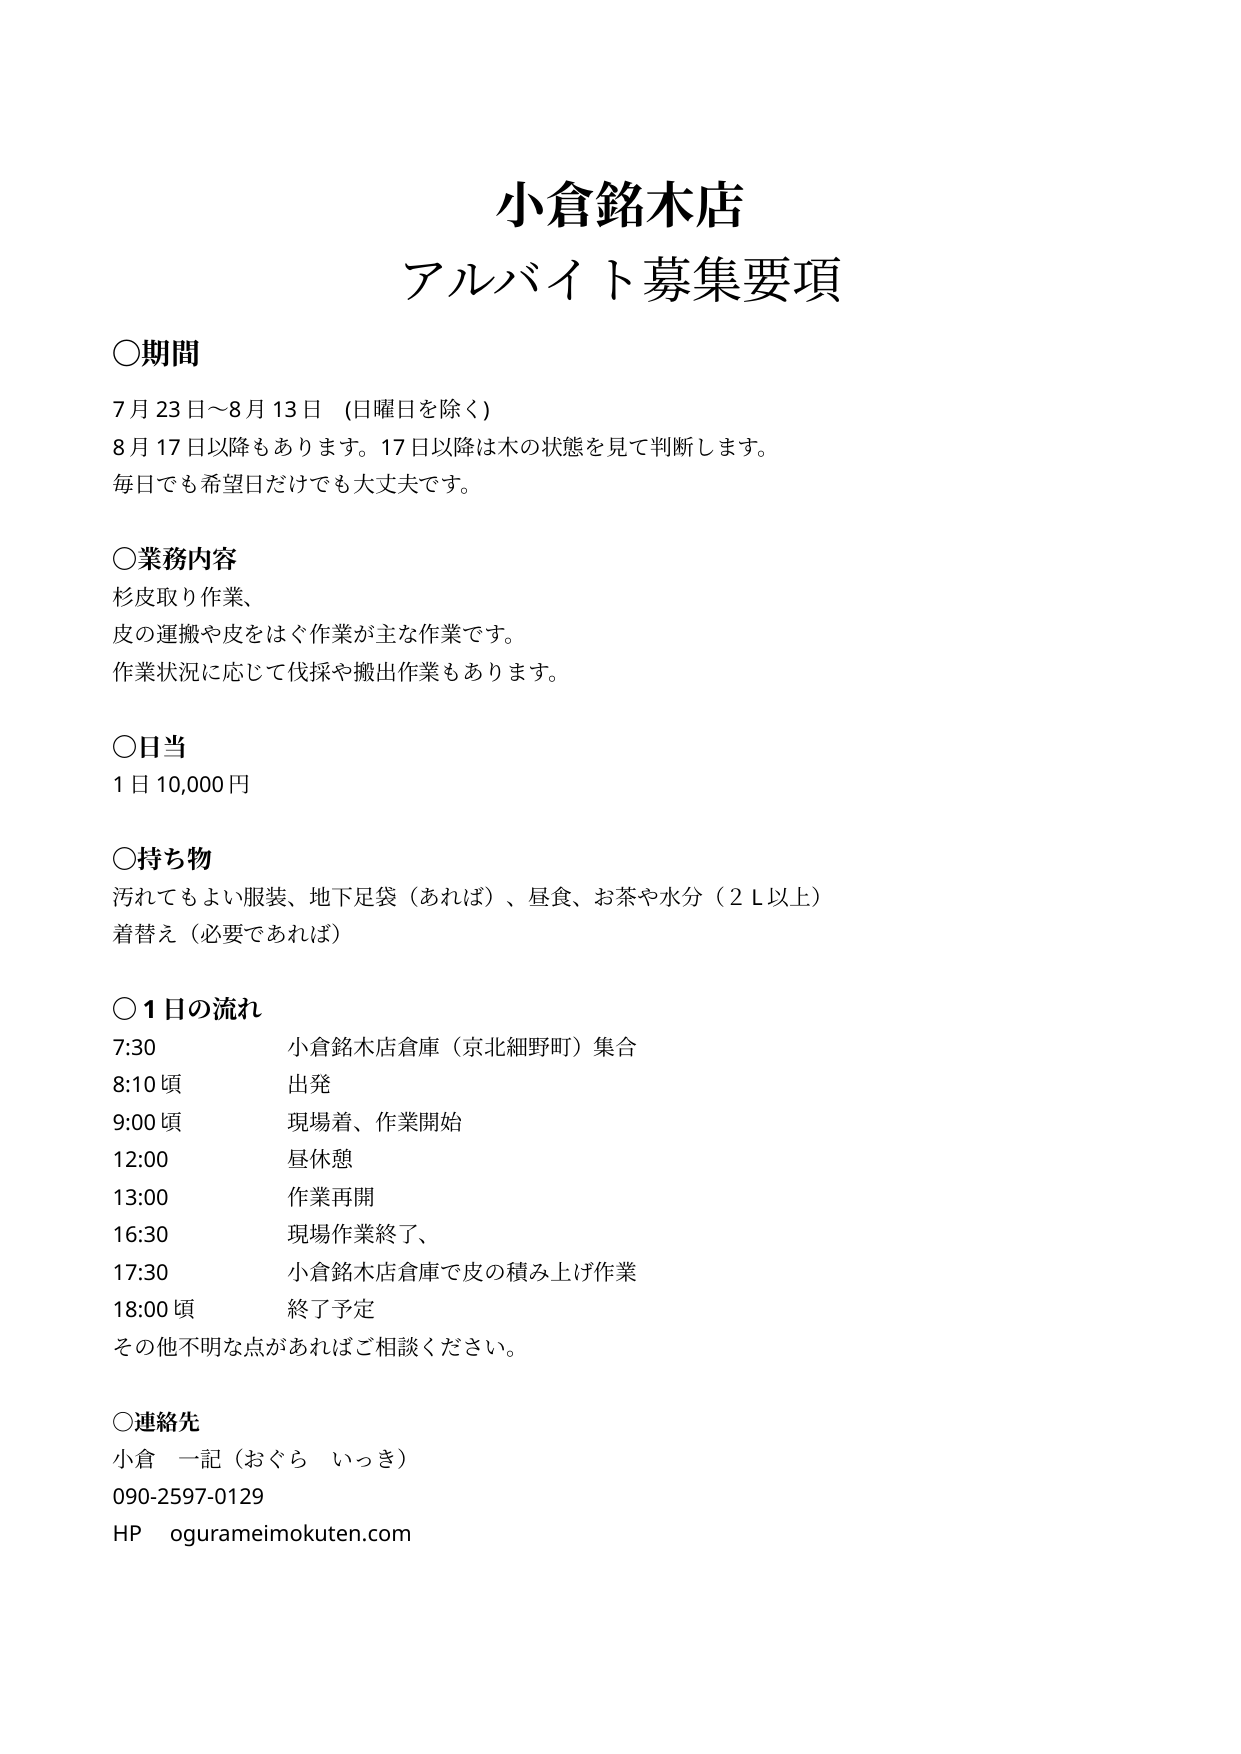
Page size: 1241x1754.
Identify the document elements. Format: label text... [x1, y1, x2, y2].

text 1日10,000円 [112, 764, 1128, 802]
text その他不明な点があればご相談ください。 [112, 1327, 1128, 1364]
text 18:00頃 終了予定 [112, 1289, 1128, 1327]
text HP ogurameimokuten.com [112, 1514, 1128, 1552]
text 皮の運搬や皮をはぐ作業が主な作業です。 [112, 614, 1128, 652]
text 12:00 昼休憩 [112, 1139, 1128, 1177]
text 8:10頃 出発 [112, 1064, 1128, 1102]
text 〇持ち物 [112, 839, 1128, 877]
text 〇連絡先 [112, 1402, 1128, 1439]
text 17:30 小倉銘木店倉庫で皮の積み上げ作業 [112, 1252, 1128, 1289]
text 9:00頃 現場着、作業開始 [112, 1102, 1128, 1139]
text 作業状況に応じて伐採や搬出作業もあります。 [112, 652, 1128, 689]
text 8月17日以降もあります。17日以降は木の状態を見て判断します。 [112, 427, 1128, 464]
text 汚れてもよい服装、地下足袋（あれば）、昼食、お茶や水分（２L以上） [112, 877, 1128, 914]
text 杉皮取り作業、 [112, 577, 1128, 614]
text 7:30 小倉銘木店倉庫（京北細野町）集合 [112, 1027, 1128, 1064]
text 〇日当 [112, 727, 1128, 764]
text 小倉 一記（おぐら いっき） [112, 1439, 1128, 1477]
text 毎日でも希望日だけでも大丈夫です。 [112, 464, 1128, 502]
text アルバイト募集要項 [112, 239, 1128, 314]
text 7月23日～8月13日 (日曜日を除く) [112, 389, 1128, 427]
text 〇1日の流れ [112, 989, 1128, 1027]
text 16:30 現場作業終了、 [112, 1214, 1128, 1252]
text 〇業務内容 [112, 539, 1128, 577]
text 小倉銘木店 [112, 164, 1128, 239]
text 090-2597-0129 [112, 1477, 1128, 1514]
text 〇期間 [112, 314, 1128, 389]
text 13:00 作業再開 [112, 1177, 1128, 1214]
text 着替え（必要であれば） [112, 914, 1128, 952]
